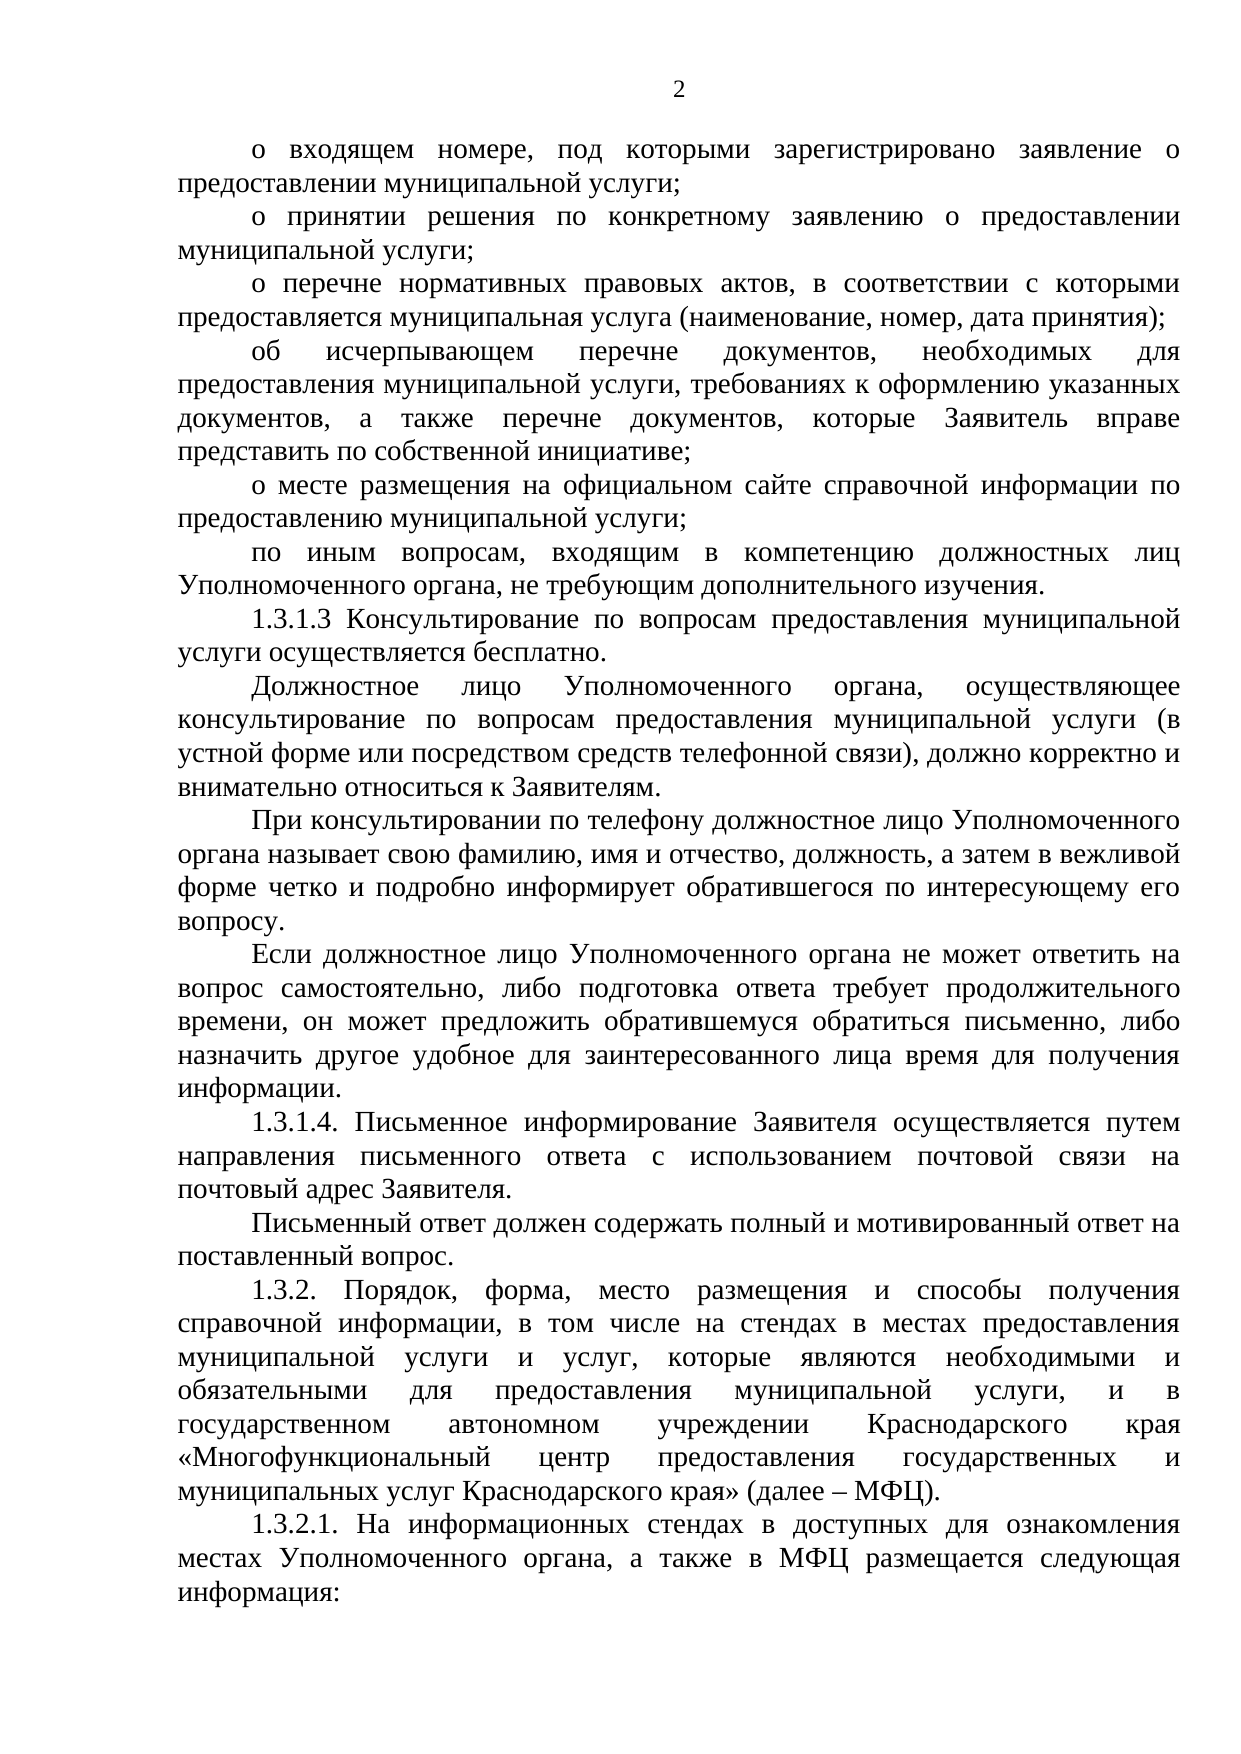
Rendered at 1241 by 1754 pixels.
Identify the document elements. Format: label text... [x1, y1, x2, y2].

text о перечне нормативных правовых актов, в соответствии с которыми предоставляется муниципальная услуга (наименование, номер, дата принятия); [177, 266, 1181, 333]
text об исчерпывающем перечне документов, необходимых для предоставления муниципальной услуги, требованиях к оформлению указанных документов, а также перечне документов, которые Заявитель вправе представить по собственной инициативе; [177, 333, 1181, 467]
text о принятии решения по конкретному заявлению о предоставлении муниципальной услуги; [177, 198, 1181, 266]
text Письменный ответ должен содержать полный и мотивированный ответ на поставленный вопрос. [177, 1205, 1181, 1272]
text 1.3.2. Порядок, форма, место размещения и способы получения справочной информации, в том числе на стендах в местах предоставления муниципальной услуги и услуг, которые являются необходимыми и обязательными для предоставления муниципальной услуги, и в государственном автономном учреждении Краснодарского края «Многофункциональный центр предоставления государственных и муниципальных услуг Краснодарского края» (далее – МФЦ). [177, 1272, 1181, 1507]
text Должностное лицо Уполномоченного органа, осуществляющее консультирование по вопросам предоставления муниципальной услуги (в устной форме или посредством средств телефонной связи), должно корректно и внимательно относиться к Заявителям. [177, 668, 1181, 802]
text 1.3.1.4. Письменное информирование Заявителя осуществляется путем направления письменного ответа с использованием почтовой связи на почтовый адрес Заявителя. [177, 1104, 1181, 1205]
text по иным вопросам, входящим в компетенцию должностных лиц Уполномоченного органа, не требующим дополнительного изучения. [177, 534, 1181, 601]
text 1.3.2.1. На информационных стендах в доступных для ознакомления местах Уполномоченного органа, а также в МФЦ размещается следующая информация: [177, 1507, 1181, 1607]
text о месте размещения на официальном сайте справочной информации по предоставлению муниципальной услуги; [177, 467, 1181, 534]
text При консультировании по телефону должностное лицо Уполномоченного органа называет свою фамилию, имя и отчество, должность, а затем в вежливой форме четко и подробно информирует обратившегося по интересующему его вопросу. [177, 802, 1181, 936]
text Если должностное лицо Уполномоченного органа не может ответить на вопрос самостоятельно, либо подготовка ответа требует продолжительного времени, он может предложить обратившемуся обратиться письменно, либо назначить другое удобное для заинтересованного лица время для получения информации. [177, 936, 1181, 1104]
text 1.3.1.3 Консультирование по вопросам предоставления муниципальной услуги осуществляется бесплатно. [177, 601, 1181, 668]
text о входящем номере, под которыми зарегистрировано заявление о предоставлении муниципальной услуги; [177, 131, 1181, 198]
